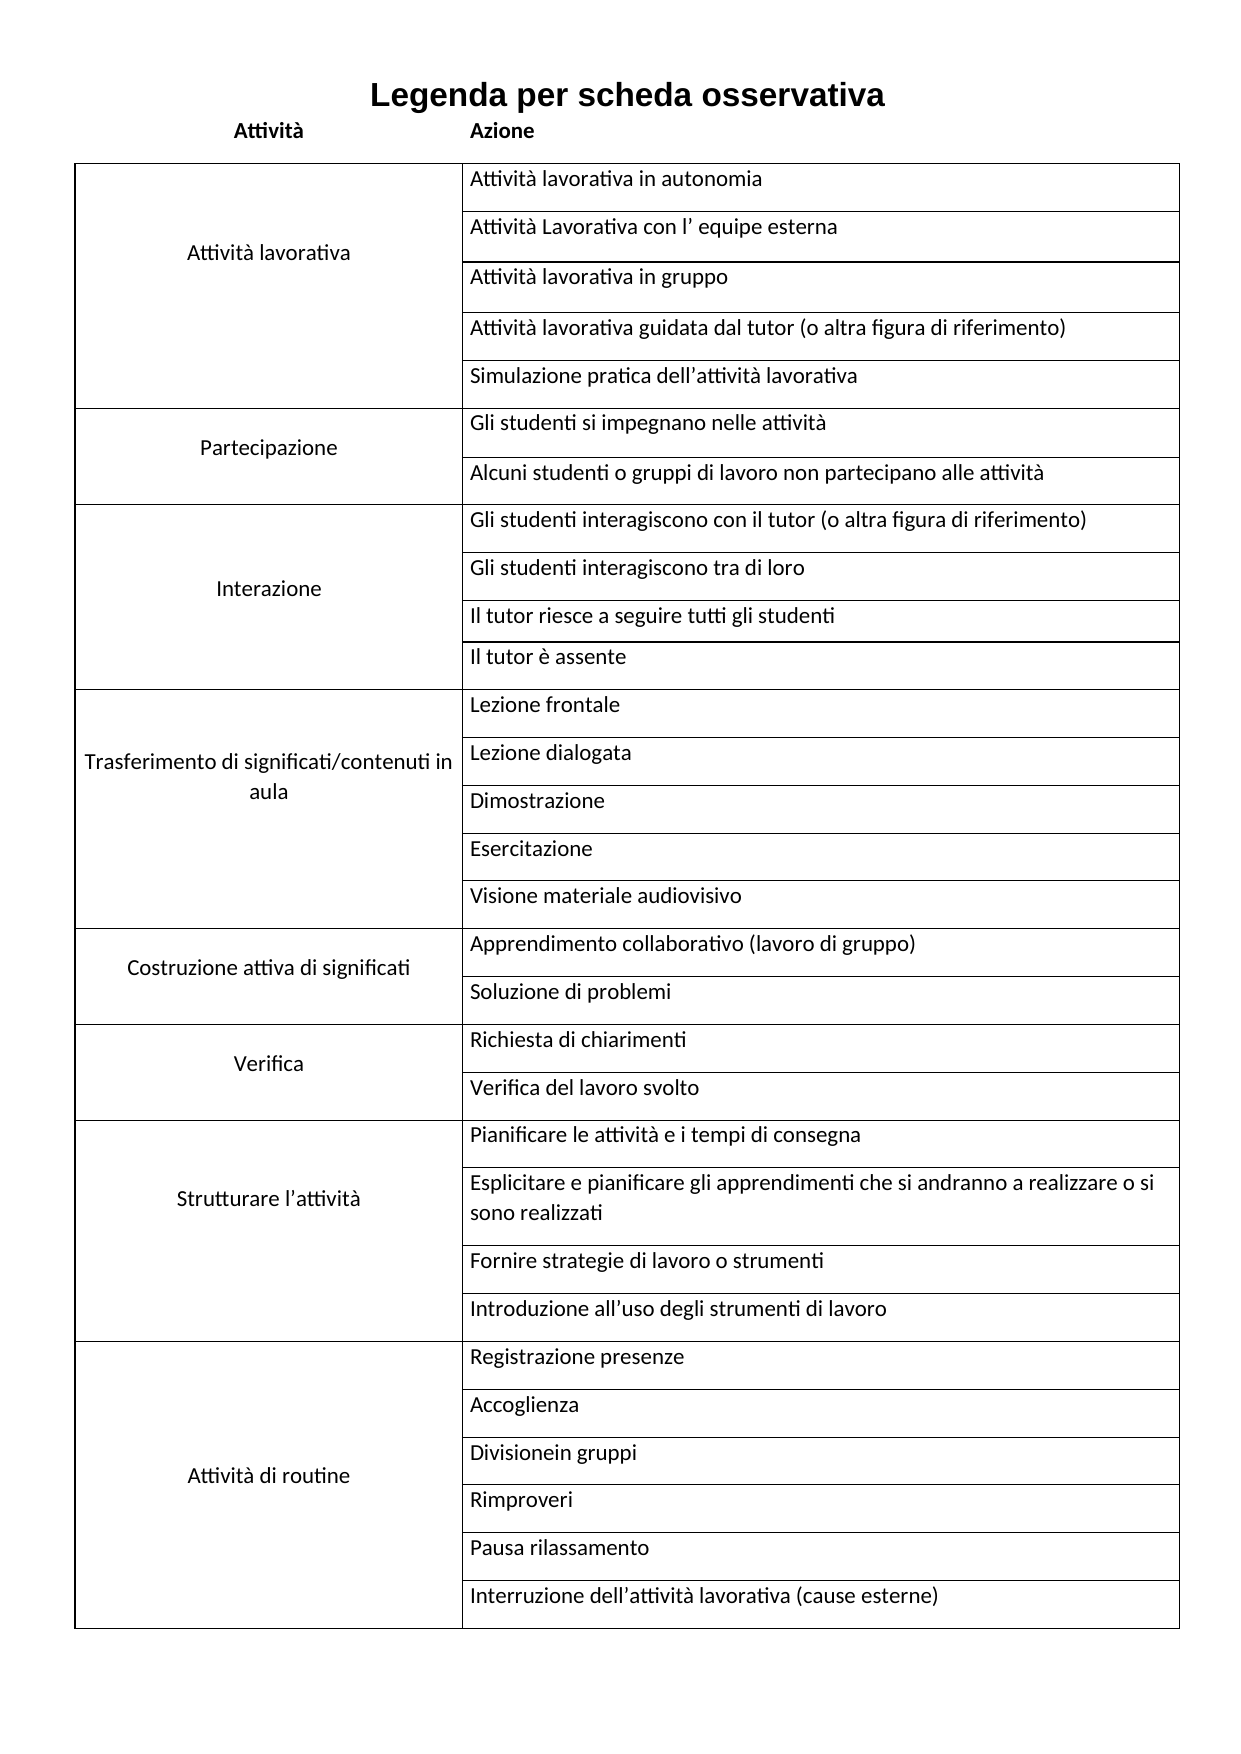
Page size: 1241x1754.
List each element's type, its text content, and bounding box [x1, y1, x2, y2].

table_cell Lezione dialogata [463, 738, 1179, 785]
table_cell Partecipazione [76, 409, 462, 504]
table_cell Attività lavorativa in autonomia [463, 164, 1179, 211]
table_cell Interazione [76, 505, 462, 689]
table_cell Interruzione dell’attività lavorativa (cause esterne) [463, 1581, 1179, 1628]
table_cell [76, 360, 462, 407]
table_cell Attività lavorativa guidata dal tutor (o altra figura di riferimento) [463, 313, 1179, 360]
text Legenda per scheda osservativa [296, 75, 1165, 113]
table_cell Gli studenti interagiscono tra di loro [463, 553, 1179, 600]
table_cell Alcuni studenti o gruppi di lavoro non partecipano alle attività [463, 458, 1179, 504]
table_cell Introduzione all’uso degli strumenti di lavoro [463, 1294, 1179, 1341]
table_cell Attività di routine [76, 1342, 462, 1628]
table_cell Soluzione di problemi [463, 977, 1179, 1024]
table_cell Verifica [76, 1025, 462, 1119]
table_cell Lezione frontale [463, 690, 1179, 737]
table_cell Richiesta di chiarimenti [463, 1025, 1179, 1072]
table_cell Divisionein gruppi [463, 1438, 1179, 1484]
table_cell Accoglienza [463, 1390, 1179, 1437]
table_cell Trasferimento di significati/contenuti in aula [76, 690, 462, 928]
table_cell Dimostrazione [463, 786, 1179, 833]
table_cell Simulazione pratica dell’attività lavorativa [463, 361, 1179, 407]
table_cell Fornire strategie di lavoro o strumenti [463, 1246, 1179, 1293]
table_cell Gli studenti interagiscono con il tutor (o altra figura di riferimento) [463, 505, 1179, 552]
table_cell Visione materiale audiovisivo [463, 881, 1179, 928]
table_cell Rimproveri [463, 1485, 1179, 1532]
table_cell Costruzione attiva di significati [76, 929, 462, 1024]
table_cell Gli studenti si impegnano nelle attività [463, 409, 1179, 457]
table_cell Esercitazione [463, 834, 1179, 880]
table_cell Registrazione presenze [463, 1342, 1179, 1389]
table_cell Pausa rilassamento [463, 1533, 1179, 1580]
table_cell Attività lavorativa [76, 164, 462, 360]
table_header Attività [75, 116, 462, 163]
table_cell Pianificare le attività e i tempi di consegna [463, 1121, 1179, 1167]
table_cell Attività Lavorativa con l’ equipe esterna [463, 212, 1179, 261]
table_header Azione [463, 116, 1180, 163]
table_cell Apprendimento collaborativo (lavoro di gruppo) [463, 929, 1179, 976]
table_cell Attività lavorativa in gruppo [463, 263, 1179, 312]
table_cell Il tutor riesce a seguire tutti gli studenti [463, 601, 1179, 641]
table_cell Il tutor è assente [463, 643, 1179, 689]
table_cell Strutturare l’attività [76, 1121, 462, 1341]
table_cell Verifica del lavoro svolto [463, 1073, 1179, 1119]
table_cell Esplicitare e pianificare gli apprendimenti che si andranno a realizzare o si sono realizzati [463, 1168, 1179, 1245]
